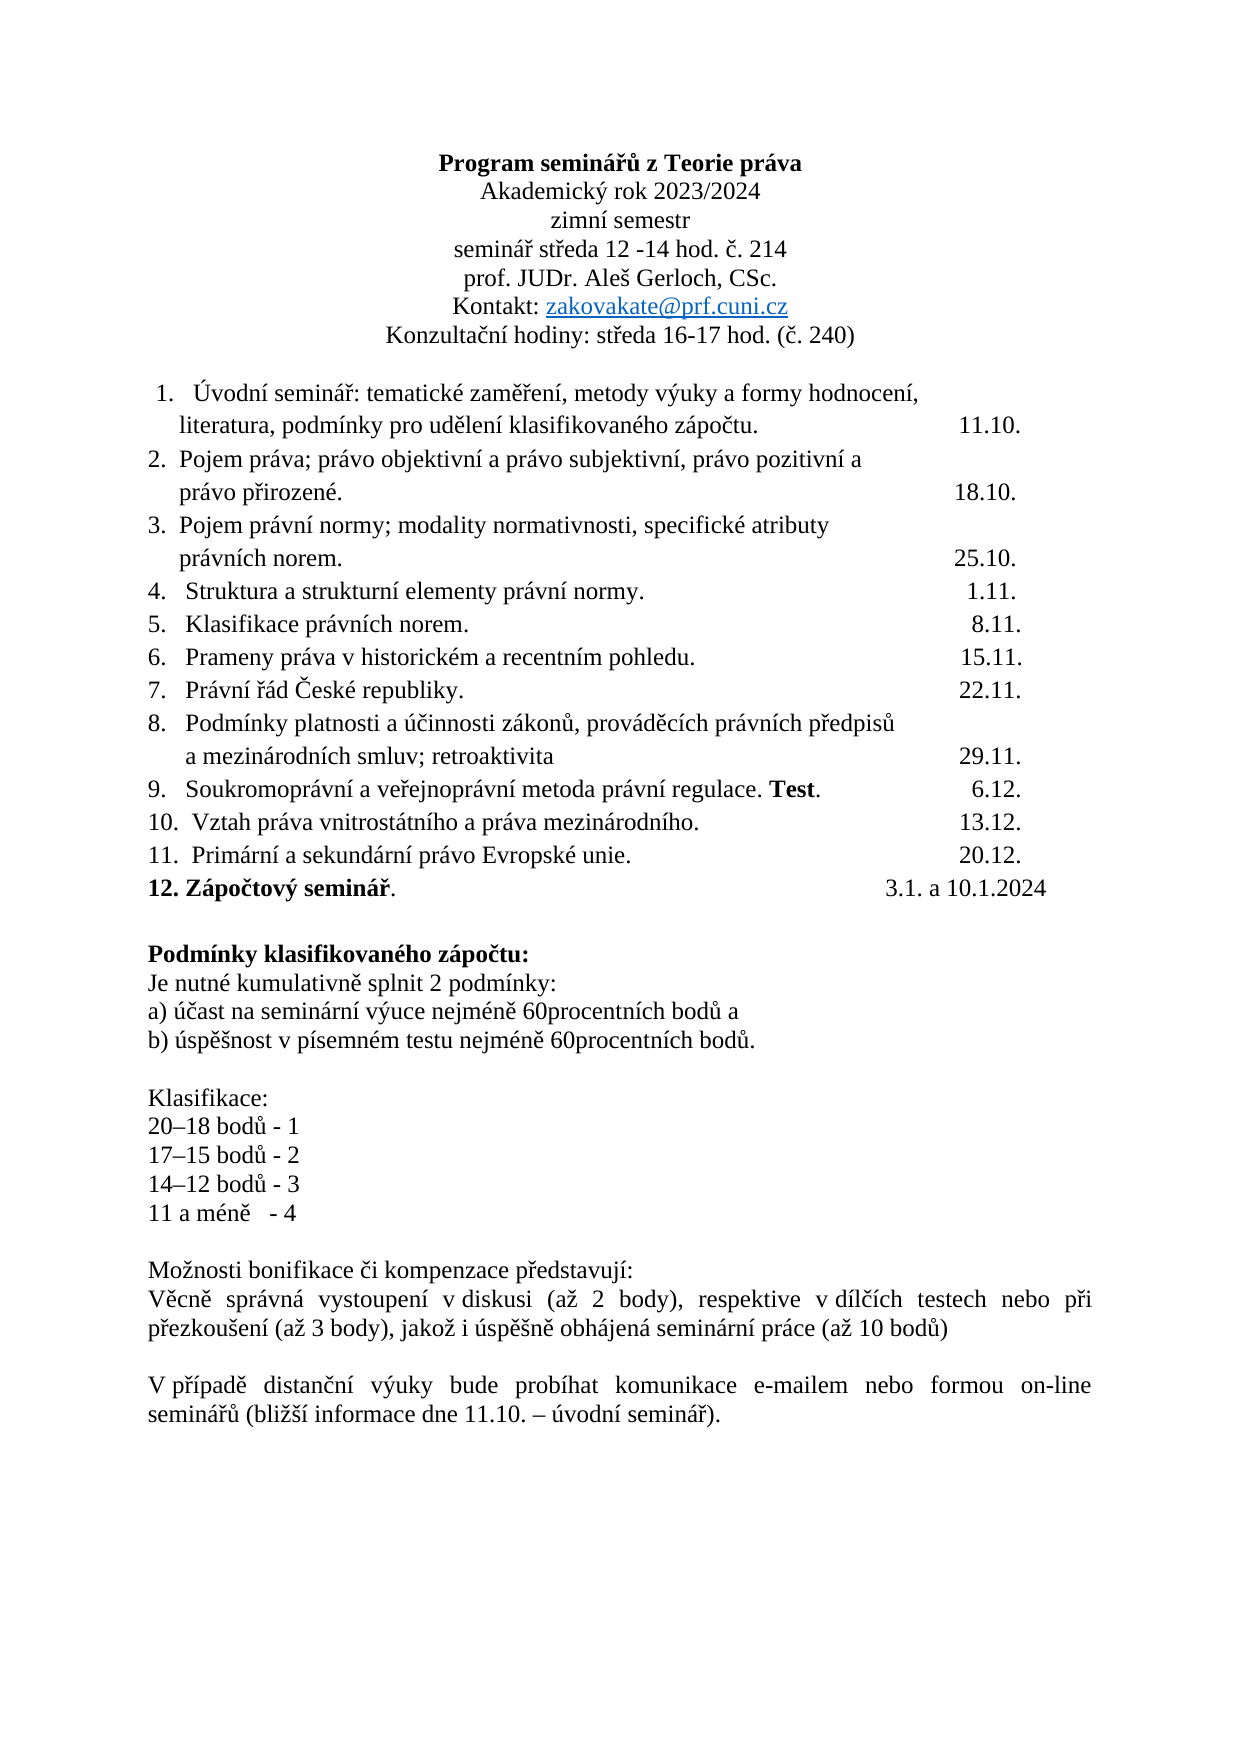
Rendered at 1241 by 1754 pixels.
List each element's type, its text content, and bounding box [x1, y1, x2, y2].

text 7. Právní řád České republiky. 22.11. [148, 675, 1093, 703]
text 2. Pojem práva; právo objektivní a právo subjektivní, právo pozitivní a [148, 444, 1093, 472]
text a) účast na seminární výuce nejméně 60procentních bodů a [148, 996, 1093, 1025]
text 20–18 bodů - 1 [148, 1111, 1093, 1140]
text zimní semestr [148, 205, 1093, 234]
text 9. Soukromoprávní a veřejnoprávní metoda právní regulace. Test. 6.12. [148, 774, 1093, 803]
text Program seminářů z Teorie práva [148, 148, 1093, 176]
text 3. Pojem právní normy; modality normativnosti, specifické atributy [148, 510, 1093, 538]
text V případě distanční výuky bude probíhat komunikace e-mailem nebo formou on-line seminářů (bližší informace dne 11.10. – úvodní seminář). [148, 1370, 1093, 1428]
text právních norem. 25.10. [148, 543, 1093, 571]
text b) úspěšnost v písemném testu nejméně 60procentních bodů. [148, 1025, 1093, 1054]
list Úvodní seminář: tematické zaměření, metody výuky a formy hodnocení, [155, 378, 1093, 406]
text Podmínky klasifikovaného zápočtu: [148, 939, 1093, 968]
text Kontakt: zakovakate@prf.cuni.cz [148, 291, 1093, 320]
text 11. Primární a sekundární právo Evropské unie. 20.12. [148, 840, 1093, 869]
text 6. Prameny práva v historickém a recentním pohledu. 15.11. [148, 642, 1093, 671]
text 4. Struktura a strukturní elementy právní normy. 1.11. [148, 576, 1093, 604]
text 12. Zápočtový seminář. 3.1. a 10.1.2024 [148, 873, 1093, 902]
text literatura, podmínky pro udělení klasifikovaného zápočtu. 11.10. [148, 411, 1093, 439]
text 14–12 bodů - 3 [148, 1169, 1093, 1198]
text 10. Vztah práva vnitrostátního a práva mezinárodního. 13.12. [148, 807, 1093, 836]
text a mezinárodních smluv; retroaktivita 29.11. [148, 741, 1093, 769]
text prof. JUDr. Aleš Gerloch, CSc. [148, 263, 1093, 291]
text Možnosti bonifikace či kompenzace představují: [148, 1255, 1093, 1284]
text Je nutné kumulativně splnit 2 podmínky: [148, 968, 1093, 996]
text 17–15 bodů - 2 [148, 1140, 1093, 1169]
text 5. Klasifikace právních norem. 8.11. [148, 609, 1093, 637]
text Klasifikace: [148, 1083, 1093, 1111]
text 8. Podmínky platnosti a účinnosti zákonů, prováděcích právních předpisů [148, 708, 1093, 737]
text seminář středa 12 -14 hod. č. 214 [148, 234, 1093, 263]
text Věcně správná vystoupení v diskusi (až 2 body), respektive v dílčích testech nebo při přezkoušení (až 3 body), jakož i úspěšně obhájená seminární práce (až 10 bodů) [148, 1284, 1093, 1341]
text Konzultační hodiny: středa 16-17 hod. (č. 240) [148, 320, 1093, 349]
text právo přirozené. 18.10. [148, 477, 1093, 505]
text 11 a méně - 4 [148, 1198, 1093, 1226]
text Akademický rok 2023/2024 [148, 176, 1093, 205]
